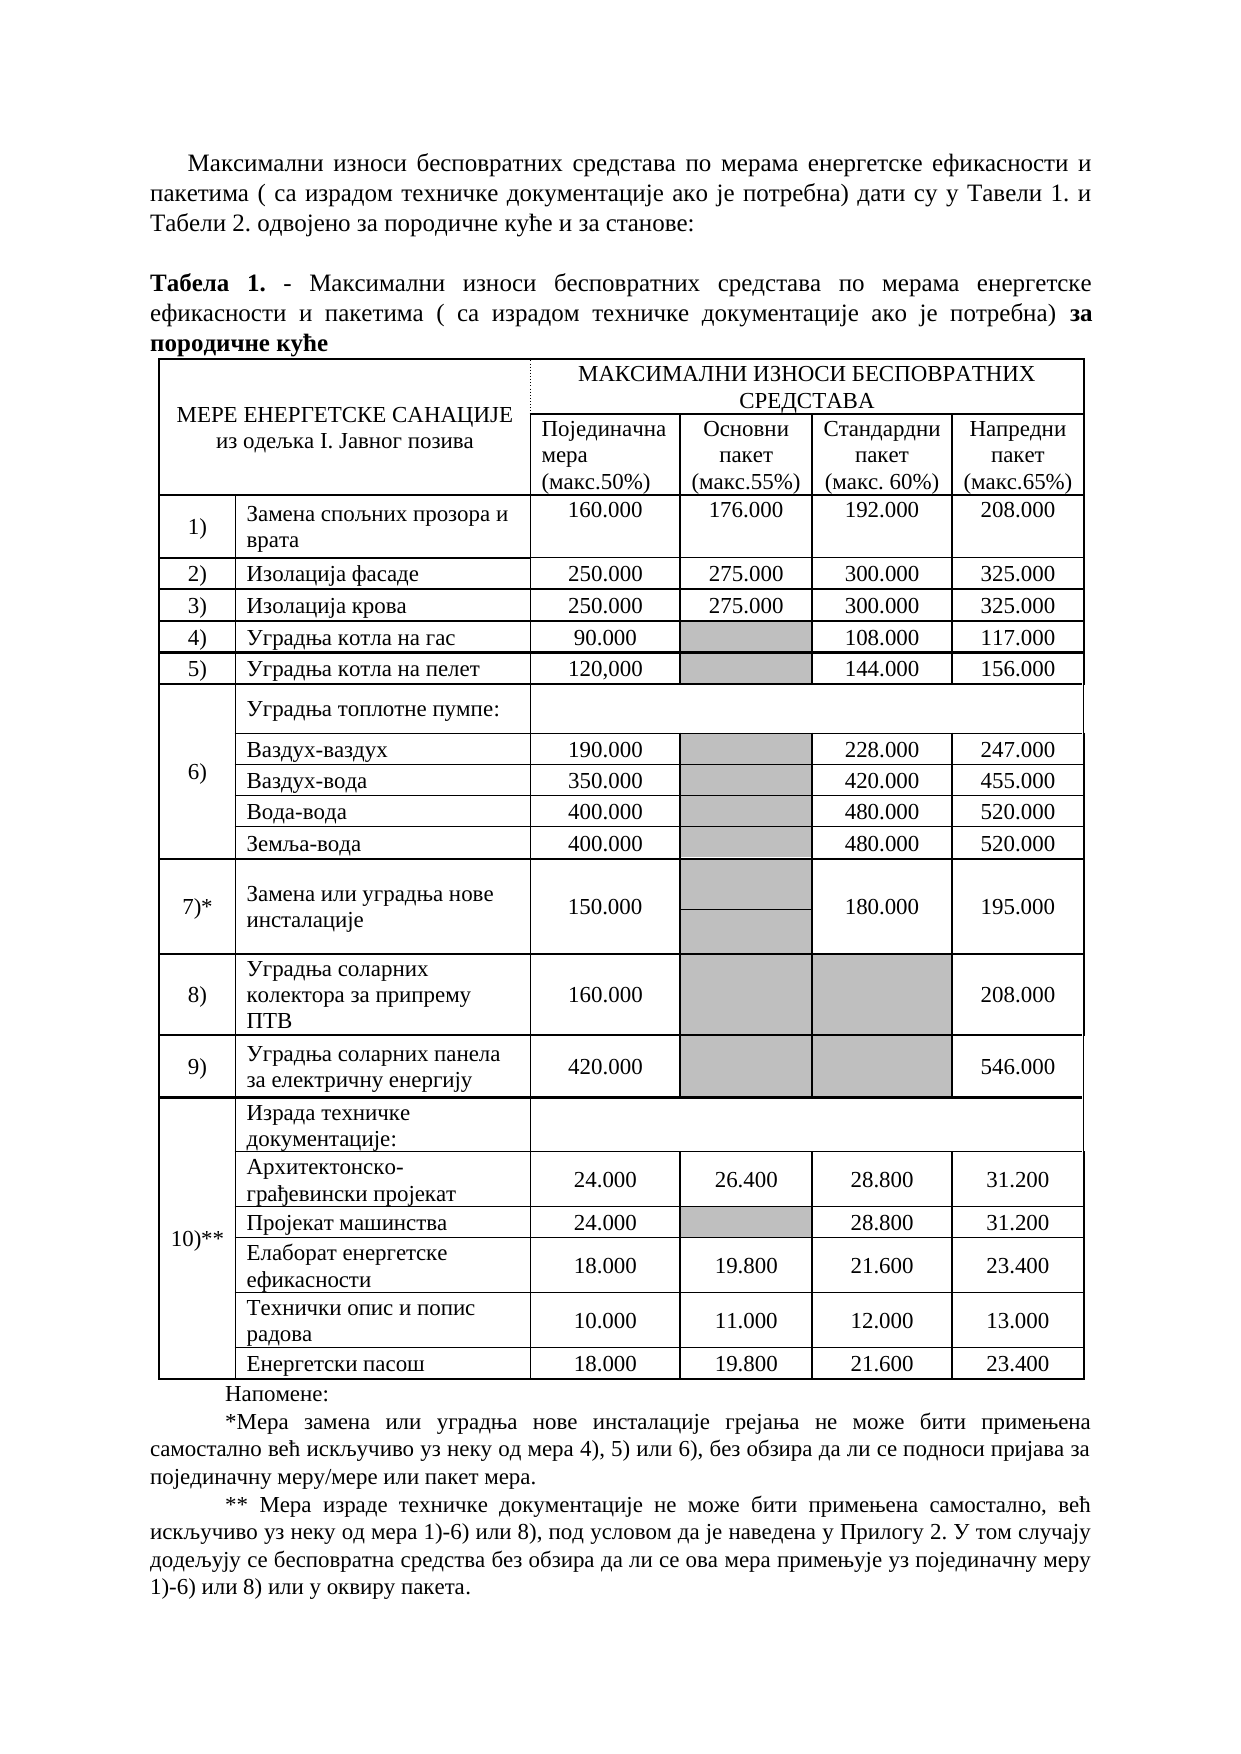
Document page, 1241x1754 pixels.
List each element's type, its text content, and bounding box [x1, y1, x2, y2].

table_cell Замена или уградња нове инсталације [236, 860, 530, 953]
table_cell Израда техничке документације: [236, 1099, 530, 1151]
table_cell Ваздух-ваздух [236, 734, 530, 764]
table_cell Напредни пакет (макс.65%) [953, 415, 1083, 494]
table_cell [681, 910, 811, 953]
table_cell 208.000 [953, 955, 1083, 1034]
table_cell 150.000 [531, 860, 679, 953]
table_cell 180.000 [813, 860, 951, 953]
table_cell 190.000 [531, 734, 679, 764]
table_cell 21.600 [813, 1348, 951, 1378]
table_cell [681, 796, 811, 826]
table_header МЕРЕ ЕНЕРГЕТСКЕ САНАЦИЈЕ из одељка I. Јавног позива [160, 360, 530, 494]
table_cell 8) [160, 955, 235, 1034]
table_cell 5) [160, 654, 235, 683]
table_cell 21.600 [813, 1238, 951, 1292]
table_cell 10.000 [531, 1293, 679, 1347]
table_cell Пројекат машинства [236, 1207, 530, 1237]
table_cell 192.000 [813, 496, 951, 557]
table_cell 31.200 [953, 1207, 1083, 1237]
table_cell 18.000 [531, 1348, 679, 1378]
table_cell 455.000 [953, 765, 1083, 795]
table_cell Уградња соларних панела за електричну енергију [236, 1036, 530, 1096]
table_cell 325.000 [953, 590, 1083, 620]
table_cell 2) [160, 559, 235, 588]
table_cell [531, 683, 1083, 732]
table_cell 23.400 [953, 1238, 1083, 1292]
text ** Мера израде техничке документације не може бити примењена самостално, већ искључиво уз неку од мера 1)-6) или 8), под условом да је наведена у Прилогу 2. У том случају додељују се бесповратна средства без обзира да ли се ова мера примењује уз појединачну меру 1)-6) или 8) или у оквиру пакета. [150, 1491, 1093, 1600]
table_cell [681, 622, 811, 651]
table_cell 176.000 [681, 496, 811, 557]
text Максимални износи бесповратних средстава по мерама енергетске ефикасности и пакетима ( са израдом техничке документације ако је потребна) дати су у Тавели 1. и Табели 2. одвојено за породичне куће и за станове: [150, 148, 1093, 237]
table_cell Енергетски пасош [236, 1348, 530, 1378]
table_cell Вода-вода [236, 796, 530, 826]
table_cell 23.400 [953, 1348, 1083, 1378]
table_cell 275.000 [681, 558, 811, 588]
table_cell [681, 765, 811, 795]
table_cell 400.000 [531, 827, 679, 857]
table_cell 90.000 [531, 622, 679, 651]
table_cell Изолација фасаде [236, 559, 530, 588]
table_cell [681, 860, 811, 909]
table_cell 520.000 [953, 796, 1083, 826]
table_cell Уградња котла на гас [236, 622, 530, 651]
table_cell 156.000 [953, 654, 1083, 683]
table_cell 400.000 [531, 796, 679, 826]
table_cell 228.000 [813, 734, 951, 764]
table_cell Технички опис и попис радова [236, 1293, 530, 1347]
table_cell 1) [160, 496, 235, 557]
table_cell 420.000 [531, 1036, 679, 1096]
table_cell 6) [160, 685, 235, 857]
table_cell 28.800 [813, 1207, 951, 1237]
table_cell 9) [160, 1036, 235, 1096]
table_cell 24.000 [531, 1152, 679, 1206]
table_cell [813, 1036, 951, 1096]
table_header МАКСИМАЛНИ ИЗНОСИ БЕСПОВРАТНИХ СРЕДСТАВА [530, 360, 1083, 413]
table_cell Уградња топлотне пумпе: [236, 685, 530, 732]
table_cell 420.000 [813, 765, 951, 795]
table_cell [681, 1036, 811, 1096]
table_cell Ваздух-вода [236, 765, 530, 795]
table_cell [681, 654, 811, 683]
table_cell 7)* [160, 860, 235, 953]
table_cell Уградња котла на пелет [236, 654, 530, 683]
table_cell Уградња соларних колектора за припрему ПТВ [236, 955, 530, 1034]
table_cell 144.000 [813, 654, 951, 683]
table_cell 325.000 [953, 558, 1083, 588]
table_cell Архитектонско-грађевински пројекат [236, 1152, 530, 1206]
table_cell 520.000 [953, 827, 1083, 857]
table_cell 13.000 [953, 1293, 1083, 1347]
table_cell 24.000 [531, 1207, 679, 1237]
table_cell 18.000 [531, 1238, 679, 1292]
table_cell Изолација крова [236, 590, 530, 620]
table_cell 31.200 [953, 1151, 1083, 1206]
table_cell 117.000 [953, 622, 1083, 651]
table_cell Земља-вода [236, 827, 530, 857]
table_cell 28.800 [813, 1152, 951, 1206]
table_cell 480.000 [813, 827, 951, 857]
table_cell Замена спољних прозора и врата [236, 496, 530, 557]
table_cell 11.000 [681, 1293, 811, 1347]
table_cell [813, 955, 951, 1034]
table_cell Елаборат енергетске ефикасности [236, 1238, 530, 1292]
table_cell [531, 1096, 1083, 1151]
table_cell 300.000 [813, 558, 951, 588]
text Табела 1. - Максимални износи бесповратних средстава по мерама енергетске ефикасности и пакетима ( са израдом техничке документације ако је потребна) за породичне куће [150, 268, 1093, 357]
table_cell 195.000 [953, 860, 1083, 953]
table_cell [681, 827, 811, 857]
table_cell 4) [160, 622, 235, 651]
table_cell 208.000 [953, 496, 1083, 557]
table_cell 19.800 [681, 1238, 811, 1292]
table_cell 10)** [160, 1099, 235, 1378]
table_cell [681, 1207, 811, 1237]
text Напомене: [150, 1380, 1093, 1407]
table_cell 160.000 [531, 955, 679, 1034]
table_cell 247.000 [953, 733, 1083, 764]
table_cell 26.400 [681, 1152, 811, 1206]
table_cell 350.000 [531, 765, 679, 795]
table_cell 12.000 [813, 1293, 951, 1347]
table_cell 19.800 [681, 1348, 811, 1378]
table_cell [681, 955, 811, 1034]
table_cell 120,000 [531, 654, 679, 683]
table_cell 250.000 [531, 590, 679, 620]
table_cell 275.000 [681, 590, 811, 620]
table_cell [681, 734, 811, 764]
table_cell 250.000 [531, 558, 679, 588]
table_cell Појединачна мера (макс.50%) [531, 415, 679, 494]
table_cell 546.000 [953, 1034, 1083, 1096]
table_cell Стандардни пакет (макс. 60%) [813, 415, 951, 494]
table_cell Основни пакет (макс.55%) [681, 415, 811, 494]
table_cell 160.000 [531, 496, 679, 557]
table_cell 108.000 [813, 622, 951, 651]
table_cell 300.000 [813, 590, 951, 620]
text *Мера замена или уградња нове инсталације грејања не може бити примењена самостално већ искључиво уз неку од мера 4), 5) или 6), без обзира да ли се подноси пријава за појединачну меру/мере или пакет мера. [150, 1408, 1093, 1489]
table_cell 480.000 [813, 796, 951, 826]
table_cell 3) [160, 590, 235, 620]
